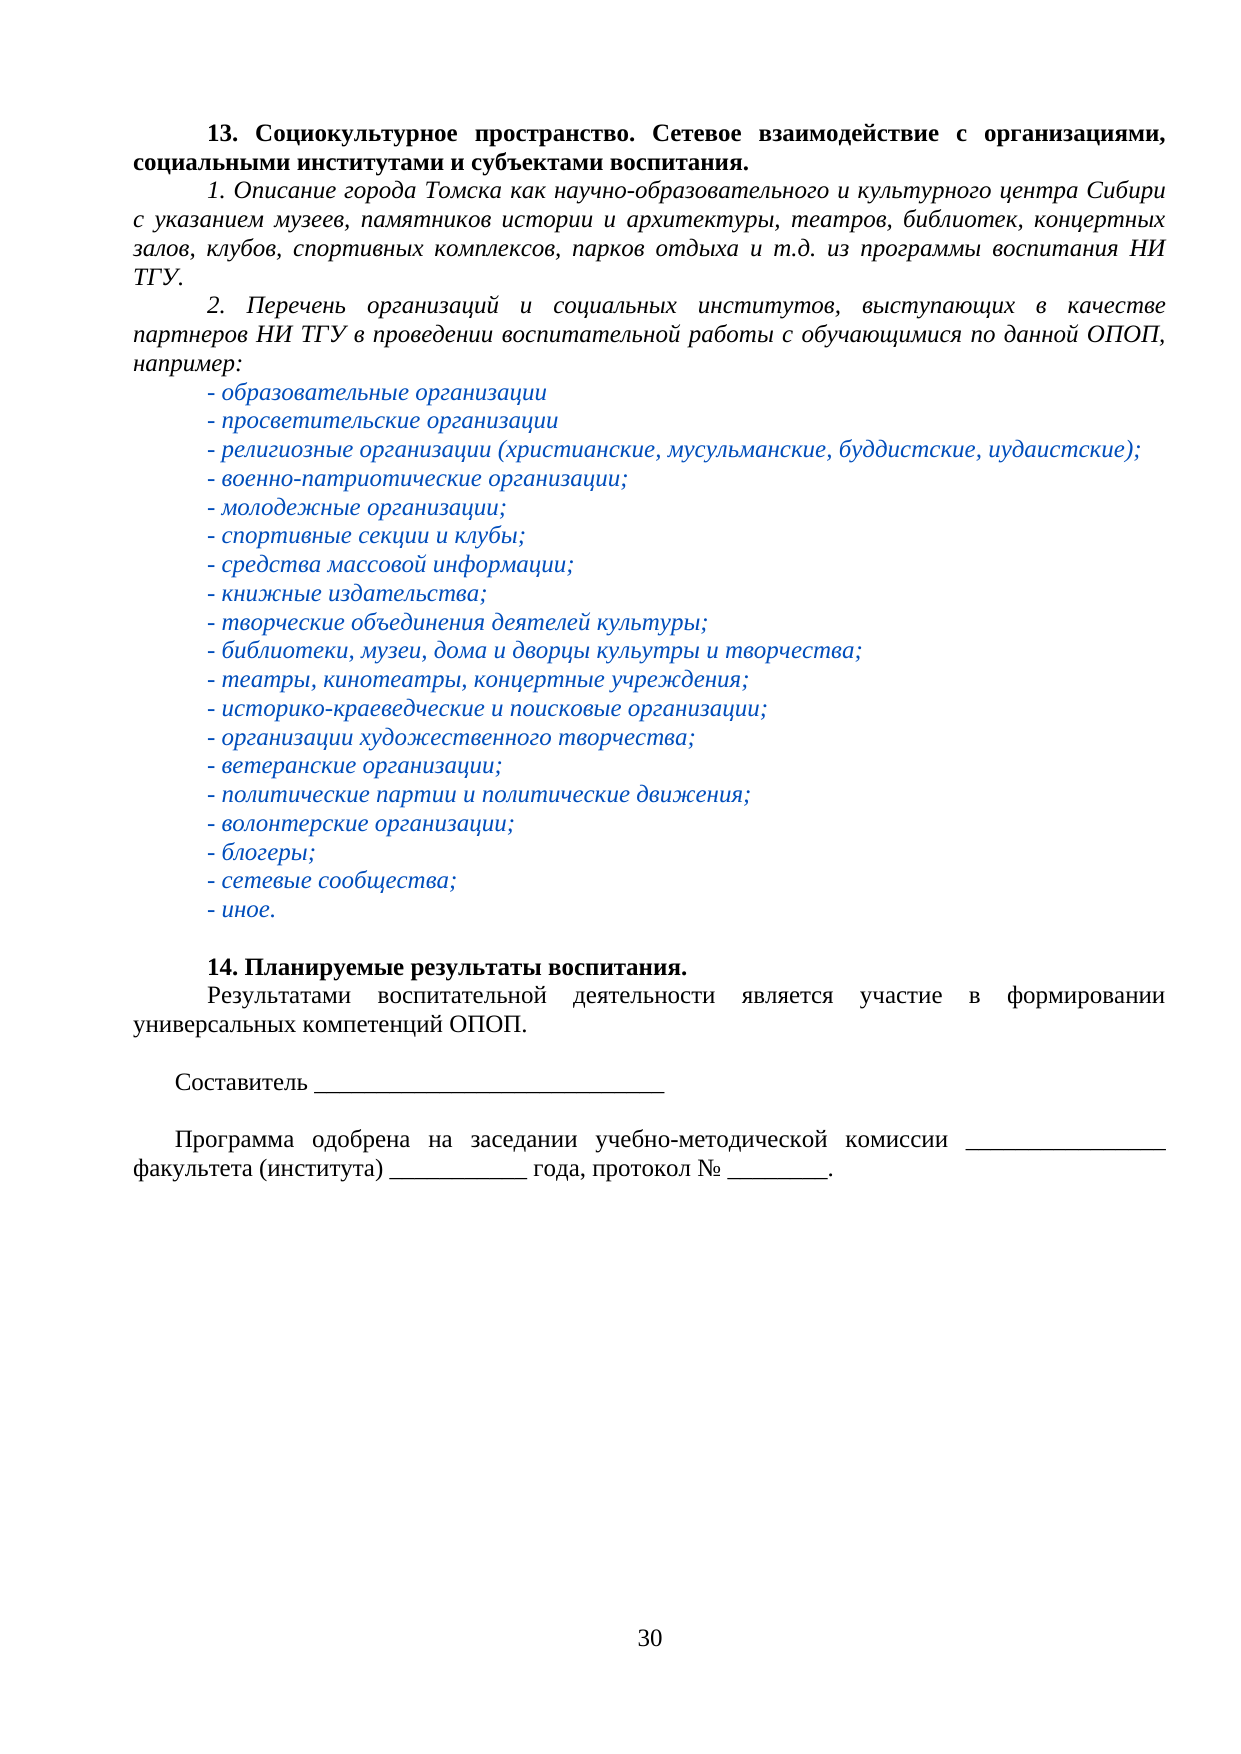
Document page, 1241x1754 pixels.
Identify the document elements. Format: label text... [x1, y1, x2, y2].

text 2. Перечень организаций и социальных институтов, выступающих в качестве партнеров НИ ТГУ в проведении воспитательной работы с обучающимися по данной ОПОП, например: [133, 291, 1167, 377]
text - военно-патриотические организации; [133, 463, 1167, 492]
text Программа одобрена на заседании учебно-методической комиссии ________________ факультета (института) ___________ года, протокол № ________. [133, 1124, 1167, 1182]
text - молодежные организации; [133, 492, 1167, 521]
text - спортивные секции и клубы; [133, 521, 1167, 549]
text - историко-краеведческие и поисковые организации; [133, 693, 1167, 722]
text - политические партии и политические движения; [133, 779, 1167, 808]
text Результатами воспитательной деятельности является участие в формировании универсальных компетенций ОПОП. [133, 981, 1167, 1038]
text 13. Социокультурное пространство. Сетевое взаимодействие с организациями, социальными институтами и субъектами воспитания. [133, 118, 1167, 176]
text Составитель ____________________________ [133, 1067, 1167, 1096]
text 14. Планируемые результаты воспитания. [133, 952, 1167, 981]
text - организации художественного творчества; [133, 722, 1167, 751]
text - ветеранские организации; [133, 751, 1167, 779]
text - религиозные организации (христианские, мусульманские, буддистские, иудаистские); [133, 434, 1167, 463]
text 1. Описание города Томска как научно-образовательного и культурного центра Сибири с указанием музеев, памятников истории и архитектуры, театров, библиотек, концертных залов, клубов, спортивных комплексов, парков отдыха и т.д. из программы воспитания НИ ТГУ. [133, 176, 1167, 291]
text - творческие объединения деятелей культуры; [133, 607, 1167, 636]
text - книжные издательства; [133, 578, 1167, 607]
text - образовательные организации [133, 377, 1167, 406]
text - иное. [133, 894, 1167, 923]
text - библиотеки, музеи, дома и дворцы кульутры и творчества; [133, 636, 1167, 664]
text - сетевые сообщества; [133, 866, 1167, 894]
text - просветительские организации [133, 406, 1167, 434]
text - блогеры; [133, 837, 1167, 866]
text - волонтерские организации; [133, 808, 1167, 837]
text - средства массовой информации; [133, 549, 1167, 578]
text - театры, кинотеатры, концертные учреждения; [133, 664, 1167, 693]
